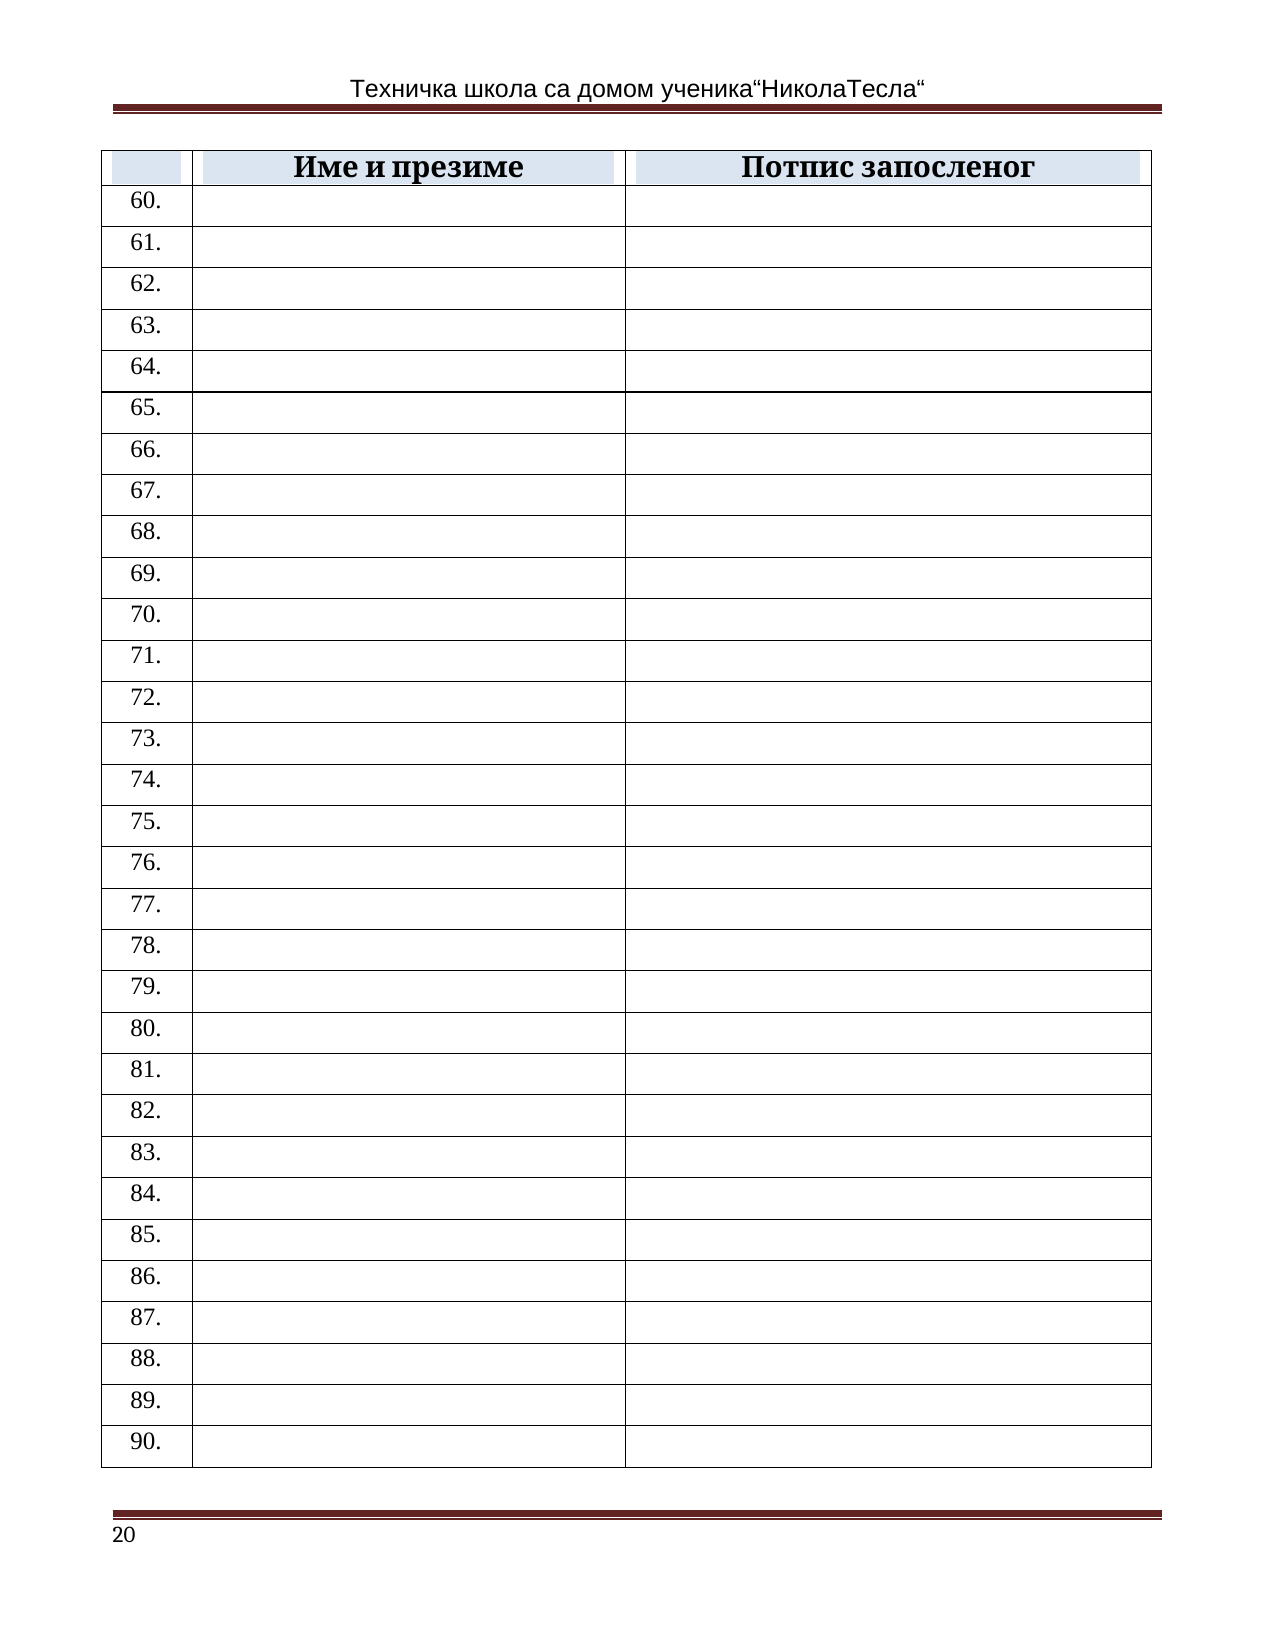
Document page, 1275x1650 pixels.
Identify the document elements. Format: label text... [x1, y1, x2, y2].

table_cell [626, 186, 1151, 226]
table_cell [193, 1178, 625, 1218]
table_cell [193, 227, 625, 267]
table_cell [626, 889, 1151, 929]
table_cell [102, 723, 192, 763]
table_cell [626, 599, 1151, 639]
table_cell [102, 641, 192, 681]
table_cell [193, 558, 625, 598]
table_cell [193, 723, 625, 763]
table_cell [102, 765, 192, 805]
table_cell [626, 641, 1151, 681]
table_cell [193, 1385, 625, 1425]
table_cell [626, 1054, 1151, 1094]
table_cell [102, 268, 192, 309]
table_cell [102, 1344, 192, 1384]
table_cell [102, 186, 192, 226]
table_cell [193, 434, 625, 474]
table_cell [193, 1426, 625, 1467]
table_cell [102, 434, 192, 474]
table_cell [626, 1220, 1151, 1260]
table_cell [102, 1261, 192, 1301]
table_cell [193, 889, 625, 929]
table_cell [193, 971, 625, 1012]
table_cell [102, 1054, 192, 1094]
table_cell [193, 765, 625, 805]
table_cell [102, 889, 192, 929]
table_cell [626, 847, 1151, 888]
table_cell [193, 641, 625, 681]
table_cell [102, 806, 192, 846]
table_cell [626, 227, 1151, 267]
table_cell [193, 268, 625, 309]
table_cell [193, 310, 625, 350]
table_cell [102, 1013, 192, 1053]
table_header [181, 151, 192, 184]
table_cell [626, 516, 1151, 557]
table_cell [626, 723, 1151, 763]
table_cell [626, 310, 1151, 350]
table_cell [102, 1426, 192, 1467]
table_cell [102, 971, 192, 1012]
table_cell [193, 393, 625, 433]
table_cell [102, 393, 192, 433]
table_cell [193, 1344, 625, 1384]
table_cell [102, 1095, 192, 1136]
table_cell [626, 434, 1151, 474]
table_cell [626, 1095, 1151, 1136]
table_cell [626, 1385, 1151, 1425]
table_cell [193, 516, 625, 557]
table_cell [102, 599, 192, 639]
table_cell [626, 558, 1151, 598]
table_cell [193, 682, 625, 722]
table_cell [626, 351, 1151, 391]
table_cell [626, 393, 1151, 433]
table_cell [193, 186, 625, 226]
table_cell [193, 1054, 625, 1094]
table_cell [102, 930, 192, 970]
table_cell [102, 847, 192, 888]
table_cell [193, 475, 625, 515]
table_cell [102, 558, 192, 598]
table_cell [193, 1302, 625, 1342]
table_cell [193, 930, 625, 970]
table_cell [193, 599, 625, 639]
table_cell [102, 682, 192, 722]
table_cell [626, 1302, 1151, 1342]
table_cell [102, 1302, 192, 1342]
table_cell [626, 1013, 1151, 1053]
table_cell [102, 351, 192, 391]
table_cell [626, 1178, 1151, 1218]
table_header [102, 151, 112, 184]
table_cell [193, 351, 625, 391]
table_cell [102, 1178, 192, 1218]
table_cell [193, 1137, 625, 1177]
table_cell [102, 475, 192, 515]
table_cell [102, 516, 192, 557]
table_cell [193, 1220, 625, 1260]
table_cell [102, 1385, 192, 1425]
table_cell [626, 475, 1151, 515]
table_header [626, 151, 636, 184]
table_cell [626, 682, 1151, 722]
table_cell [626, 930, 1151, 970]
table_cell [193, 1261, 625, 1301]
table_cell [102, 1220, 192, 1260]
table_cell [193, 1013, 625, 1053]
table_cell [193, 806, 625, 846]
table_cell [102, 1137, 192, 1177]
table_cell [626, 1426, 1151, 1467]
table_cell [626, 765, 1151, 805]
table_cell [626, 1137, 1151, 1177]
table_cell [626, 1261, 1151, 1301]
table_cell [193, 1095, 625, 1136]
table_cell [193, 847, 625, 888]
table_cell [626, 268, 1151, 309]
table_cell [102, 227, 192, 267]
table_cell [626, 806, 1151, 846]
table_cell [626, 971, 1151, 1012]
table_cell [626, 1344, 1151, 1384]
table_cell [102, 310, 192, 350]
